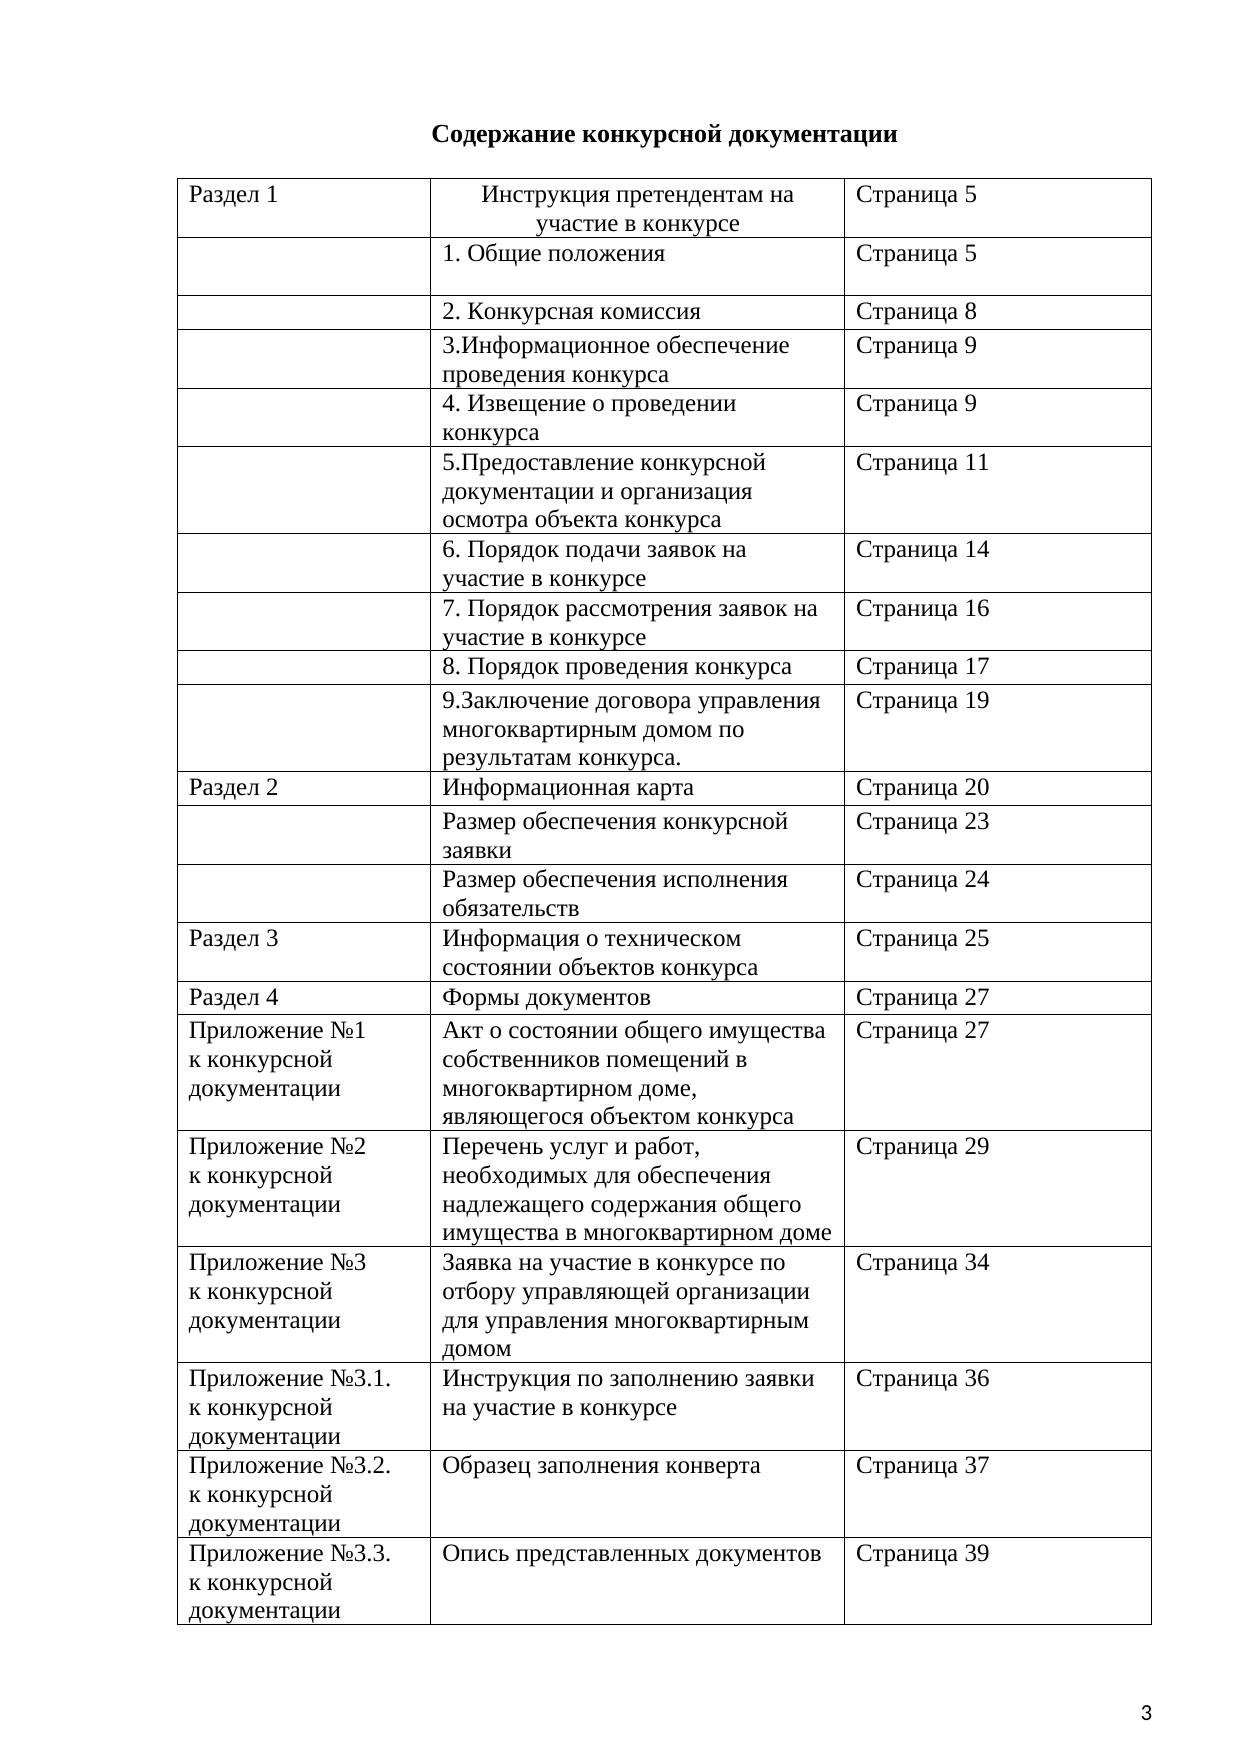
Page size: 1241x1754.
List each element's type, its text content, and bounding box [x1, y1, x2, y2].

table_cell Информационная карта [431, 772, 844, 805]
table_cell Страница 25 [845, 923, 1151, 981]
table_cell Приложение №3.2. к конкурсной документации [178, 1451, 430, 1537]
table_cell [178, 865, 430, 922]
table_cell Информация о техническом состоянии объектов конкурса [431, 923, 844, 981]
table_cell Страница 5 [845, 238, 1151, 295]
table_cell [178, 593, 430, 650]
table_cell 8. Порядок проведения конкурса [431, 651, 844, 684]
table_cell Заявка на участие в конкурсе по отбору управляющей организации для управления многоквартирным домом [431, 1247, 844, 1362]
table_cell Приложение №3 к конкурсной документации [178, 1247, 430, 1362]
table_cell 9.Заключение договора управления многоквартирным домом по результатам конкурса. [431, 685, 844, 771]
table_cell Страница 34 [845, 1247, 1151, 1362]
table_cell Опись представленных документов [431, 1538, 844, 1624]
table_cell 6. Порядок подачи заявок на участие в конкурсе [431, 534, 844, 592]
table_cell [178, 389, 430, 446]
table_cell Приложение №3.3. к конкурсной документации [178, 1538, 430, 1624]
table_cell 4. Извещение о проведении конкурса [431, 389, 844, 446]
table_cell Страница 39 [845, 1538, 1151, 1624]
table_cell Приложение №3.1. к конкурсной документации [178, 1363, 430, 1449]
table_cell Акт о состоянии общего имущества собственников помещений в многоквартирном доме, являющегося объектом конкурса [431, 1015, 844, 1130]
table_cell [178, 238, 430, 295]
table_cell 1. Общие положения [431, 238, 844, 295]
table_cell Формы документов [431, 982, 844, 1014]
table_cell Страница 27 [845, 1015, 1151, 1130]
table_cell Инструкция по заполнению заявки на участие в конкурсе [431, 1363, 844, 1449]
table_cell Страница 8 [845, 296, 1151, 329]
table_cell Страница 17 [845, 651, 1151, 684]
table_cell [178, 806, 430, 863]
table_header Страница 5 [845, 179, 1151, 237]
table_cell Страница 16 [845, 593, 1151, 650]
table_cell Страница 27 [845, 982, 1151, 1014]
table_cell Страница 9 [845, 389, 1151, 446]
table_cell 5.Предоставление конкурсной документации и организация осмотра объекта конкурса [431, 447, 844, 533]
table_cell Страница 24 [845, 865, 1151, 922]
table_cell [178, 685, 430, 771]
table_cell [178, 330, 430, 387]
text Содержание конкурсной документации [177, 118, 1152, 148]
table_cell Перечень услуг и работ, необходимых для обеспечения надлежащего содержания общего имущества в многоквартирном доме [431, 1131, 844, 1246]
table_cell Приложение №2 к конкурсной документации [178, 1131, 430, 1246]
table_cell Страница 29 [845, 1131, 1151, 1246]
table_cell Страница 37 [845, 1451, 1151, 1537]
table_cell Страница 19 [845, 685, 1151, 771]
table_cell Страница 9 [845, 330, 1151, 387]
table_header Раздел 1 [178, 179, 430, 237]
table_cell Раздел 2 [178, 772, 430, 805]
table_cell Страница 36 [845, 1363, 1151, 1449]
table_cell 7. Порядок рассмотрения заявок на участие в конкурсе [431, 593, 844, 650]
table_cell Раздел 3 [178, 923, 430, 981]
table_cell Размер обеспечения конкурсной заявки [431, 806, 844, 863]
table_cell Образец заполнения конверта [431, 1451, 844, 1537]
table_cell [178, 296, 430, 329]
table_cell [178, 534, 430, 592]
table_cell [178, 447, 430, 533]
table_cell 2. Конкурсная комиссия [431, 296, 844, 329]
table_cell Страница 11 [845, 447, 1151, 533]
table_cell [178, 651, 430, 684]
table_cell Размер обеспечения исполнения обязательств [431, 865, 844, 922]
table_cell Приложение №1 к конкурсной документации [178, 1015, 430, 1130]
table_cell 3.Информационное обеспечение проведения конкурса [431, 330, 844, 387]
table_cell Страница 14 [845, 534, 1151, 592]
table_cell Раздел 4 [178, 982, 430, 1014]
table_cell Страница 20 [845, 772, 1151, 805]
table_cell Страница 23 [845, 806, 1151, 863]
table_header Инструкция претендентам на участие в конкурсе [431, 179, 844, 237]
